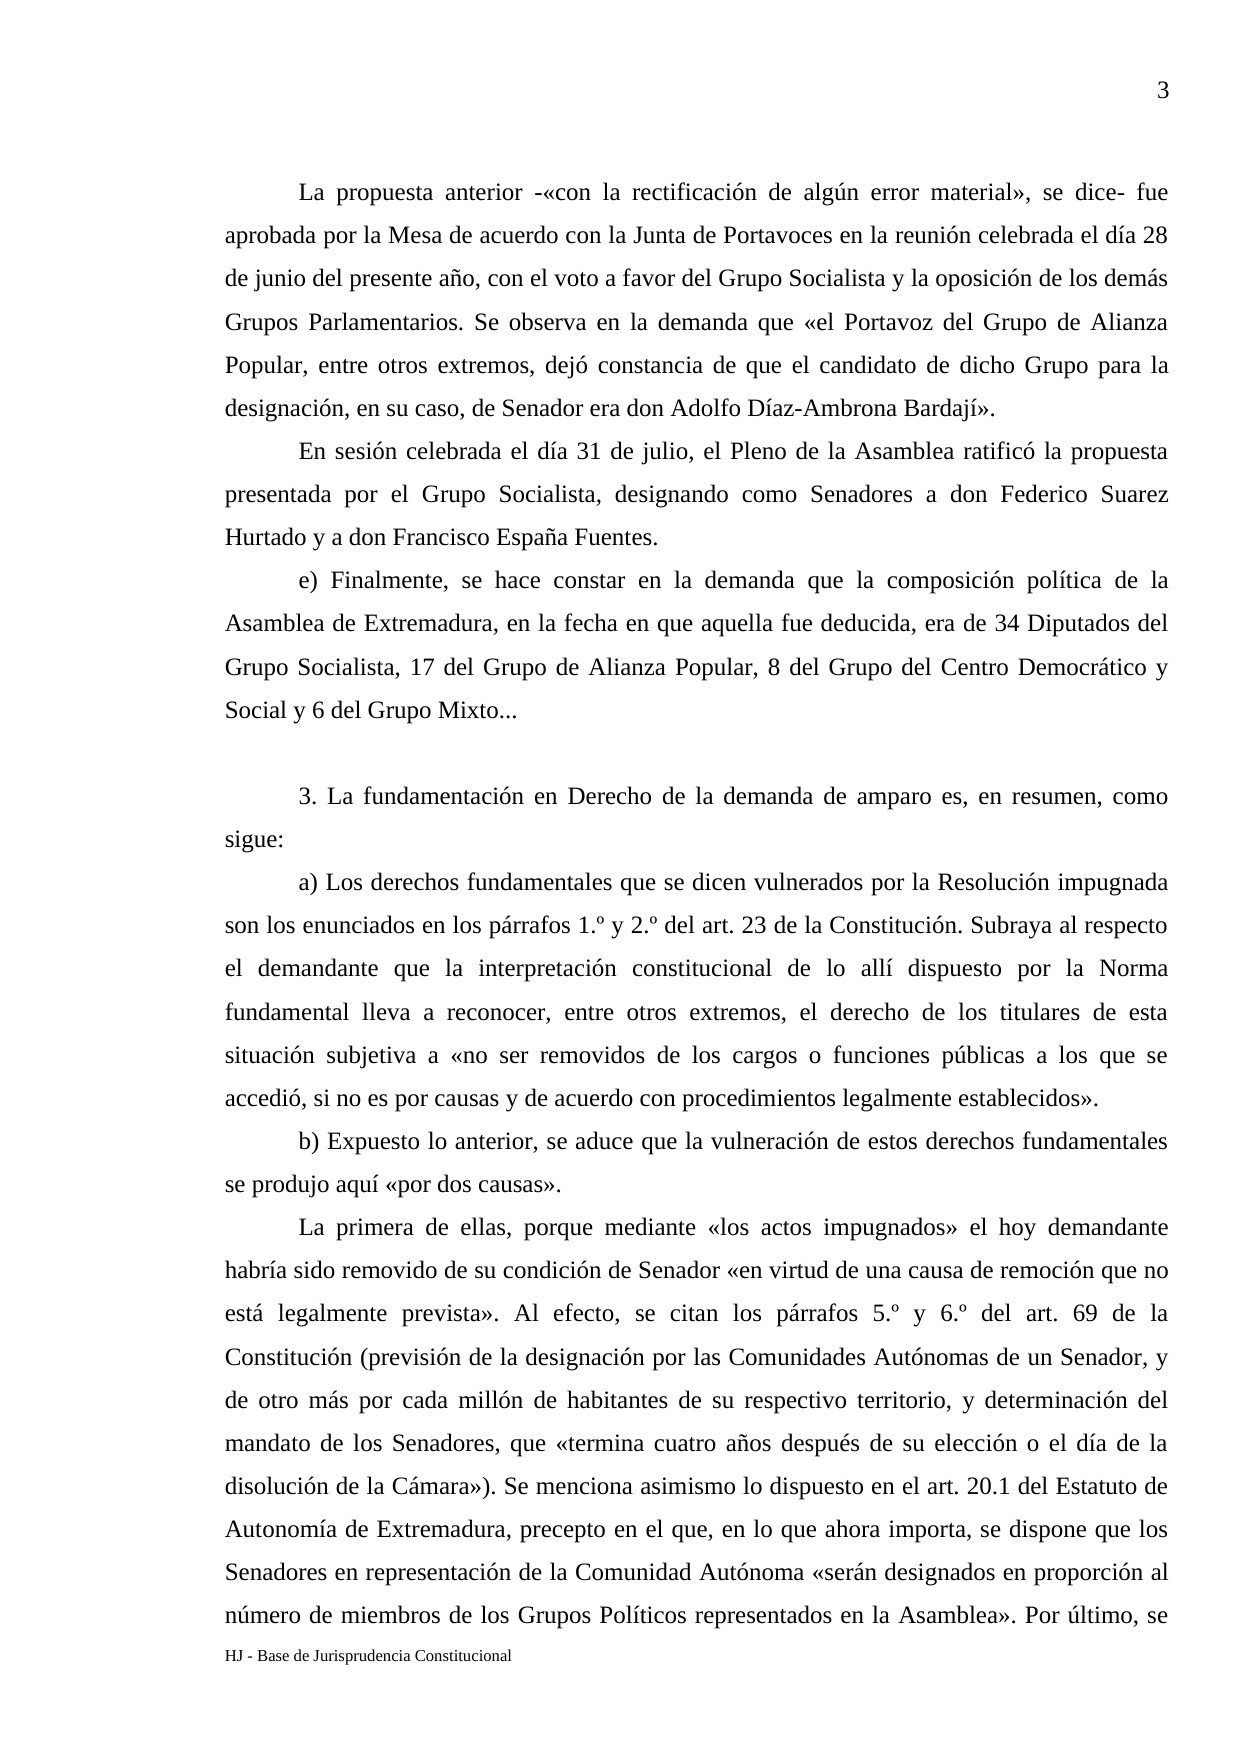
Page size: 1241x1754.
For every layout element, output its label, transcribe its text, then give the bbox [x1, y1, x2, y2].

text e) Finalmente, se hace constar en la demanda que la composición política de la Asamblea de Extremadura, en la fecha en que aquella fue deducida, era de 34 Diputados del Grupo Socialista, 17 del Grupo de Alianza Popular, 8 del Grupo del Centro Democrático y Social y 6 del Grupo Mixto... [224, 565, 1169, 723]
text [224, 1212, 1169, 1629]
text a) Los derechos fundamentales que se dicen vulnerados por la Resolución impugnada son los enunciados en los párrafos 1.º y 2.º del art. 23 de la Constitución. Subraya al respecto el demandante que la interpretación constitucional de lo allí dispuesto por la Norma fundamental lleva a reconocer, entre otros extremos, el derecho de los titulares de esta situación subjetiva a «no ser removidos de los cargos o funciones públicas a los que se accedió, si no es por causas y de acuerdo con procedimientos legalmente establecidos». [224, 867, 1169, 1112]
text 3. La fundamentación en Derecho de la demanda de amparo es, en resumen, como sigue: [224, 781, 1169, 853]
text b) Expuesto lo anterior, se aduce que la vulneración de estos derechos fundamentales se produjo aquí «por dos causas». [224, 1126, 1169, 1198]
text En sesión celebrada el día 31 de julio, el Pleno de la Asamblea ratificó la propuesta presentada por el Grupo Socialista, designando como Senadores a don Federico Suarez Hurtado y a don Francisco España Fuentes. [224, 436, 1169, 551]
text La propuesta anterior -«con la rectificación de algún error material», se dice- fue aprobada por la Mesa de acuerdo con la Junta de Portavoces en la reunión celebrada el día 28 de junio del presente año, con el voto a favor del Grupo Socialista y la oposición de los demás Grupos Parlamentarios. Se observa en la demanda que «el Portavoz del Grupo de Alianza Popular, entre otros extremos, dejó constancia de que el candidato de dicho Grupo para la designación, en su caso, de Senador era don Adolfo Díaz-Ambrona Bardají». [224, 177, 1169, 422]
